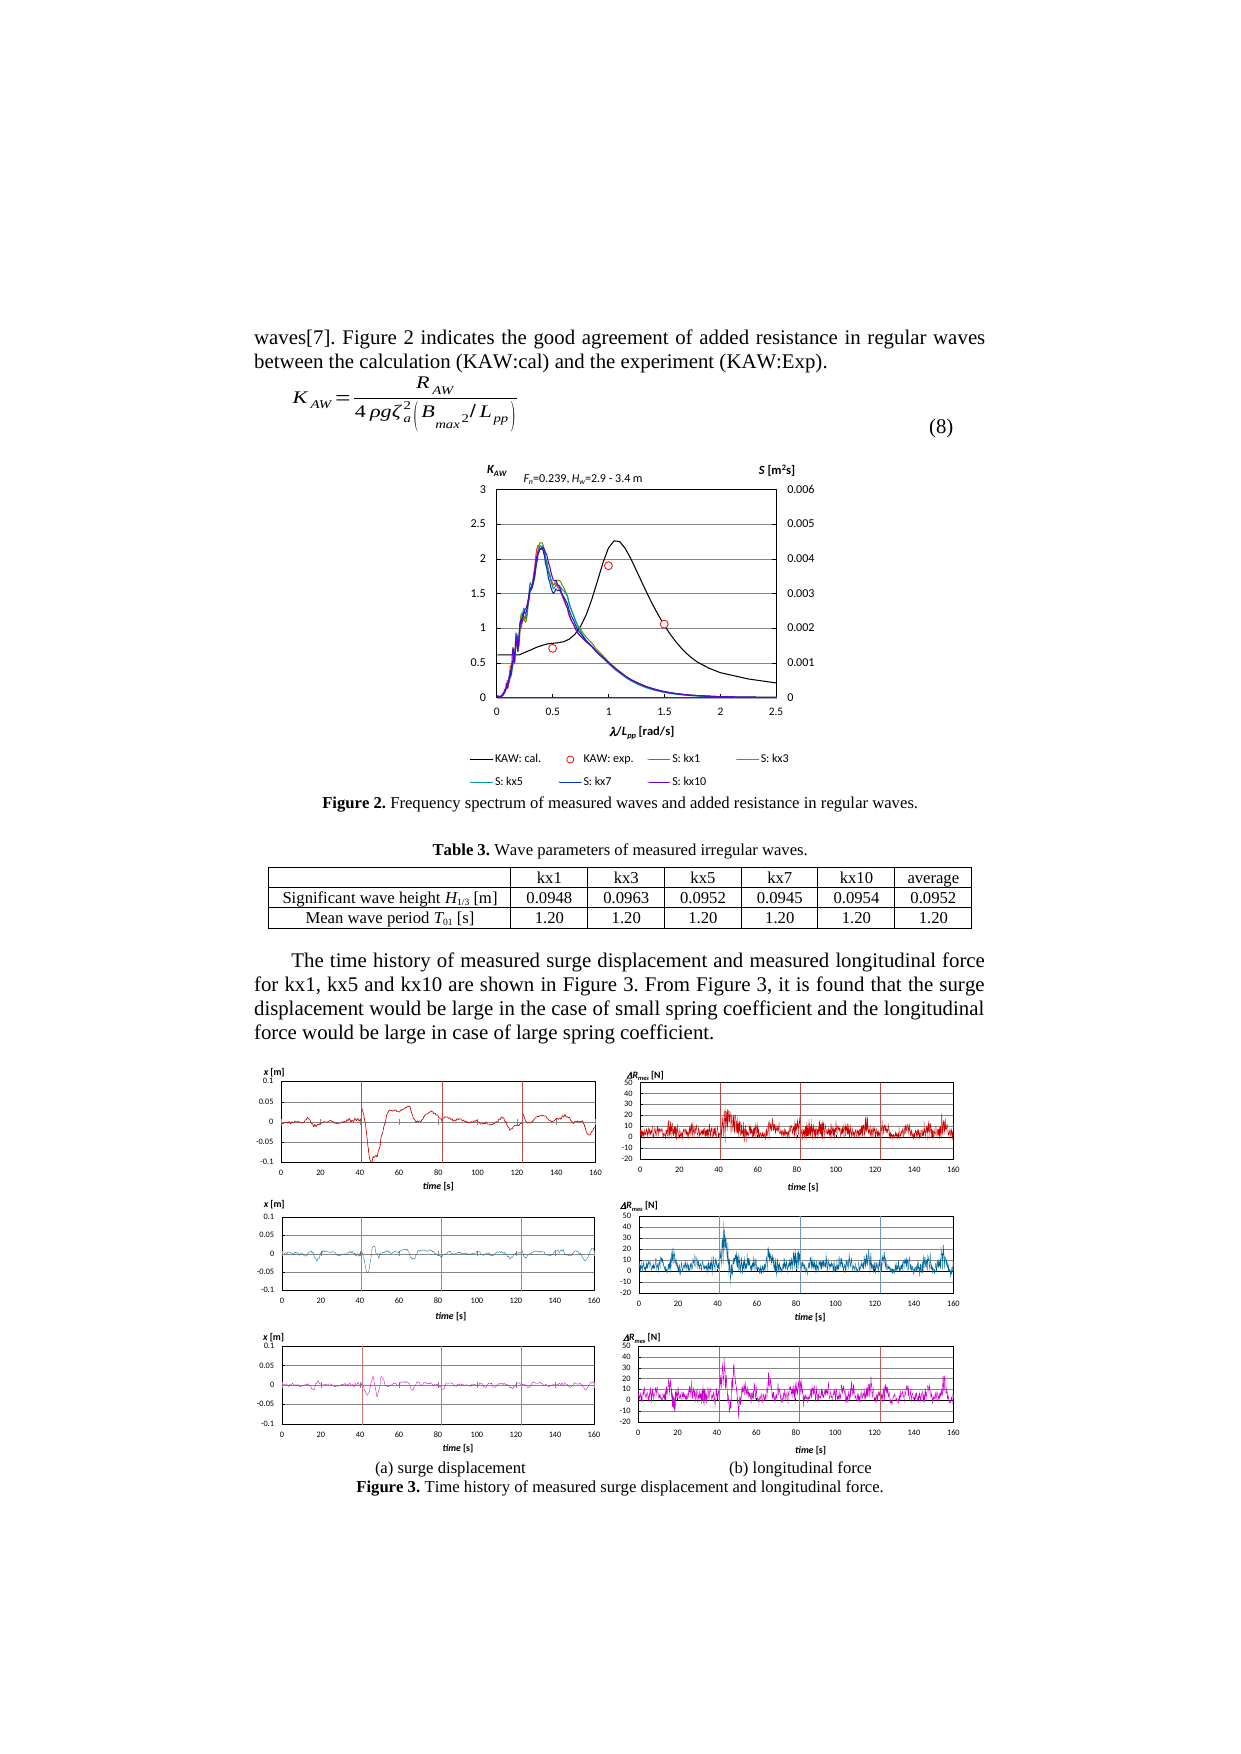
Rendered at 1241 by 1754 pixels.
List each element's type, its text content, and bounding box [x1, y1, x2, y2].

table_cell 1.20 [588, 908, 664, 927]
picture [866, 1248, 872, 1260]
text The time history of measured surge displacement and measured longitudinal force for kx1, kx5 and kx10 are shown in Figure 3. From Figure 3, it is found that the surge displacement would be large in the case of small spring coefficient and the longitudinal force would be large in case of large spring coefficient. [254, 948, 986, 1044]
table_cell 1.20 [895, 908, 971, 927]
picture [442, 1251, 521, 1260]
table_cell Mean wave period T01 [s] [269, 908, 510, 927]
picture [646, 1259, 652, 1271]
table_header kx1 [511, 868, 587, 887]
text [254, 325, 986, 373]
text (8) [254, 373, 986, 438]
table_cell Significant wave height H1/3 [m] [269, 888, 510, 907]
picture [844, 1262, 849, 1271]
picture [852, 1261, 860, 1271]
table_cell 0.0952 [895, 888, 971, 907]
table_header kx7 [742, 868, 817, 887]
picture [720, 1247, 725, 1268]
text (a) surge displacement (b) longitudinal force [254, 1457, 986, 1477]
picture [881, 1259, 887, 1267]
table_cell 0.0963 [588, 888, 664, 907]
table_header kx10 [818, 868, 894, 887]
picture [281, 1250, 360, 1262]
picture [940, 1244, 944, 1259]
text Figure 2. Frequency spectrum of measured waves and added resistance in regular waves. [254, 793, 986, 812]
picture [924, 1264, 930, 1271]
table_cell 0.0952 [665, 888, 741, 907]
picture [680, 1266, 687, 1272]
table_cell 0.0948 [511, 888, 587, 907]
table_cell 1.20 [511, 908, 587, 927]
picture [672, 1257, 677, 1266]
picture [753, 1256, 759, 1272]
picture [708, 1255, 714, 1262]
table_header kx3 [588, 868, 664, 887]
picture [906, 1256, 911, 1271]
picture [522, 1248, 595, 1261]
table_cell 0.0945 [742, 888, 817, 907]
picture [362, 1245, 441, 1273]
table_cell 1.20 [742, 908, 817, 927]
picture [914, 1260, 919, 1268]
table_header [269, 868, 510, 887]
table_header kx5 [665, 868, 741, 887]
table_header average [895, 868, 971, 887]
picture [833, 1255, 840, 1266]
text Table 3. Wave parameters of measured irregular waves. [254, 839, 986, 858]
table_cell 1.20 [665, 908, 741, 927]
picture [690, 1253, 700, 1271]
text Figure 3. Time history of measured surge displacement and longitudinal force. [254, 1477, 986, 1496]
table_cell 0.0954 [818, 888, 894, 907]
table_cell 1.20 [818, 908, 894, 927]
